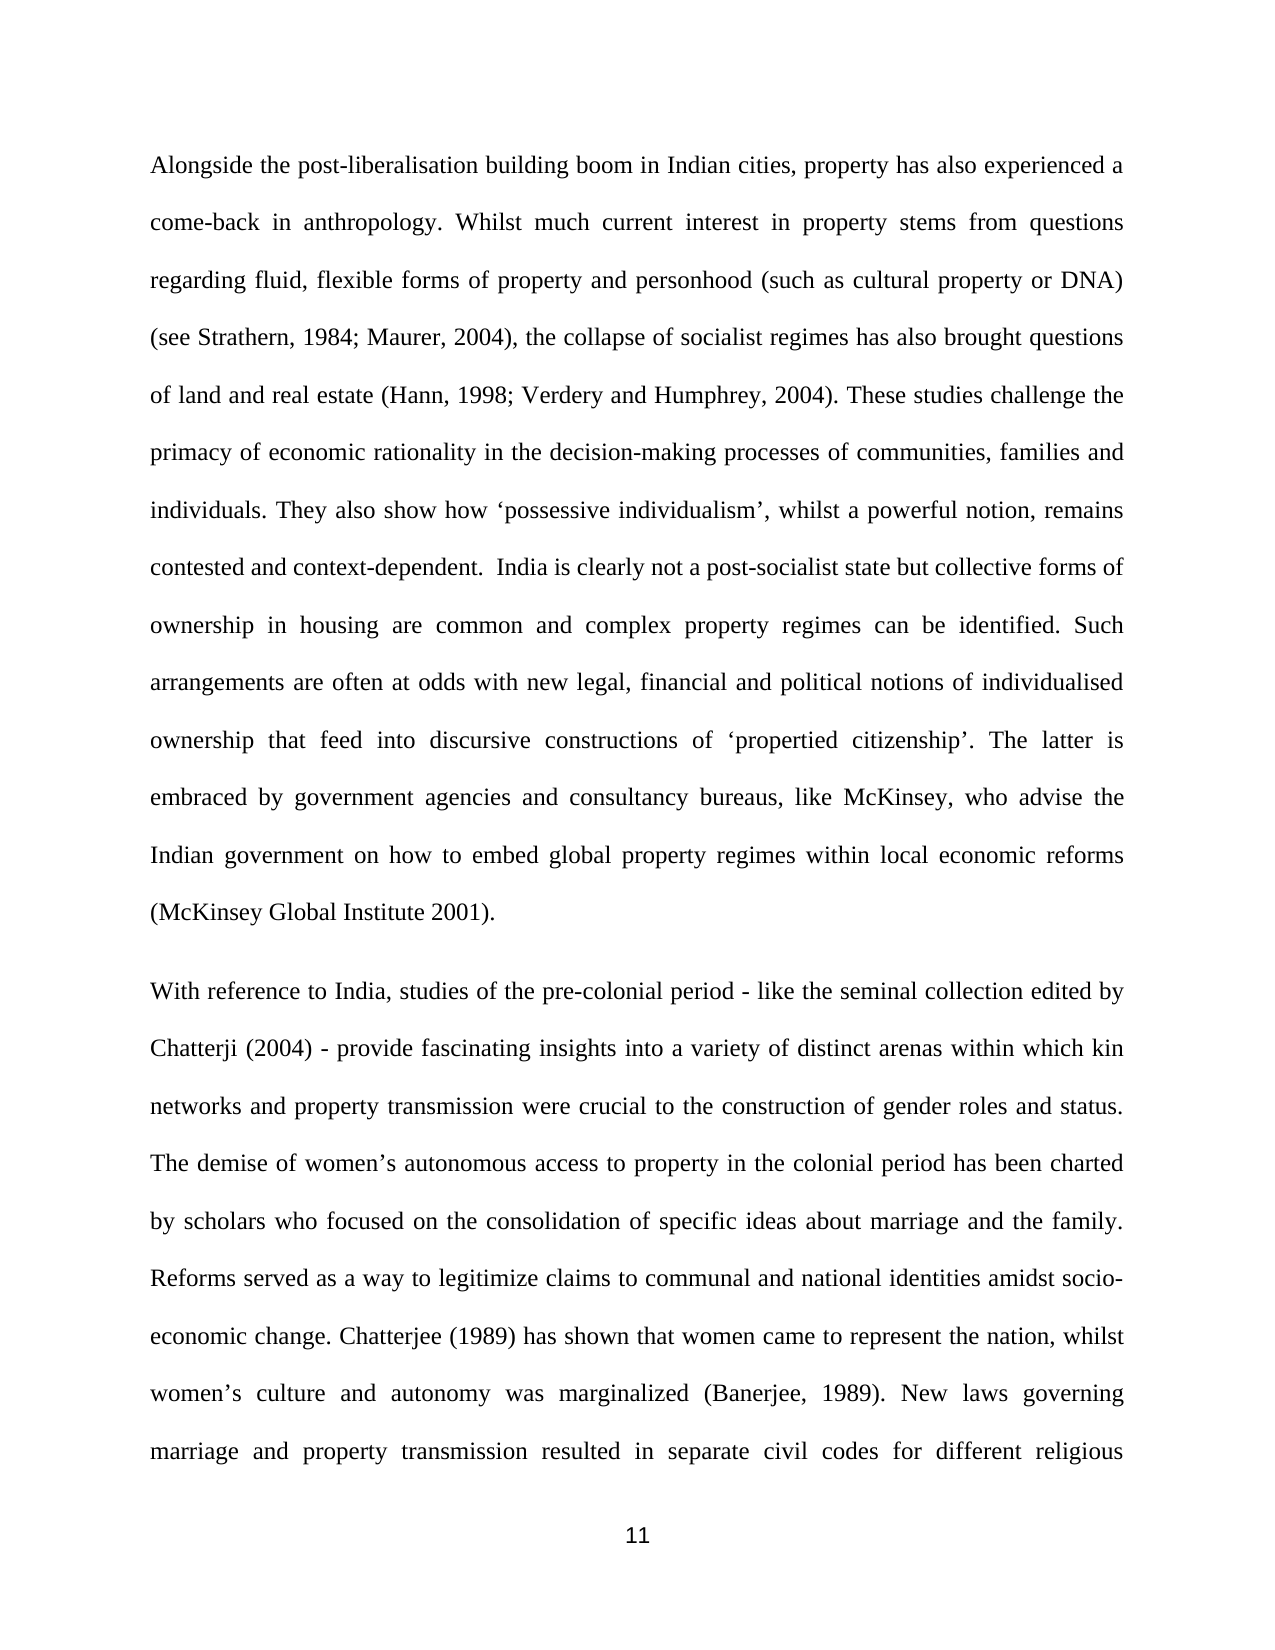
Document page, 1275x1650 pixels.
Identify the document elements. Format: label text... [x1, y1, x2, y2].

text Alongside the post-liberalisation building boom in Indian cities, property has also experienced a come-back in anthropology. Whilst much current interest in property stems from questions regarding fluid, flexible forms of property and personhood (such as cultural property or DNA) (see Strathern, 1984; Maurer, 2004), the collapse of socialist regimes has also brought questions of land and real estate (Hann, 1998; Verdery and Humphrey, 2004). These studies challenge the primacy of economic rationality in the decision-making processes of communities, families and individuals. They also show how ‘possessive individualism’, whilst a powerful notion, remains contested and context-dependent. India is clearly not a post-socialist state but collective forms of ownership in housing are common and complex property regimes can be identified. Such arrangements are often at odds with new legal, financial and political notions of individualised ownership that feed into discursive constructions of ‘propertied citizenship’. The latter is embraced by government agencies and consultancy bureaus, like McKinsey, who advise the Indian government on how to embed global property regimes within local economic reforms (McKinsey Global Institute 2001). [150, 150, 1125, 926]
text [150, 976, 1125, 1464]
